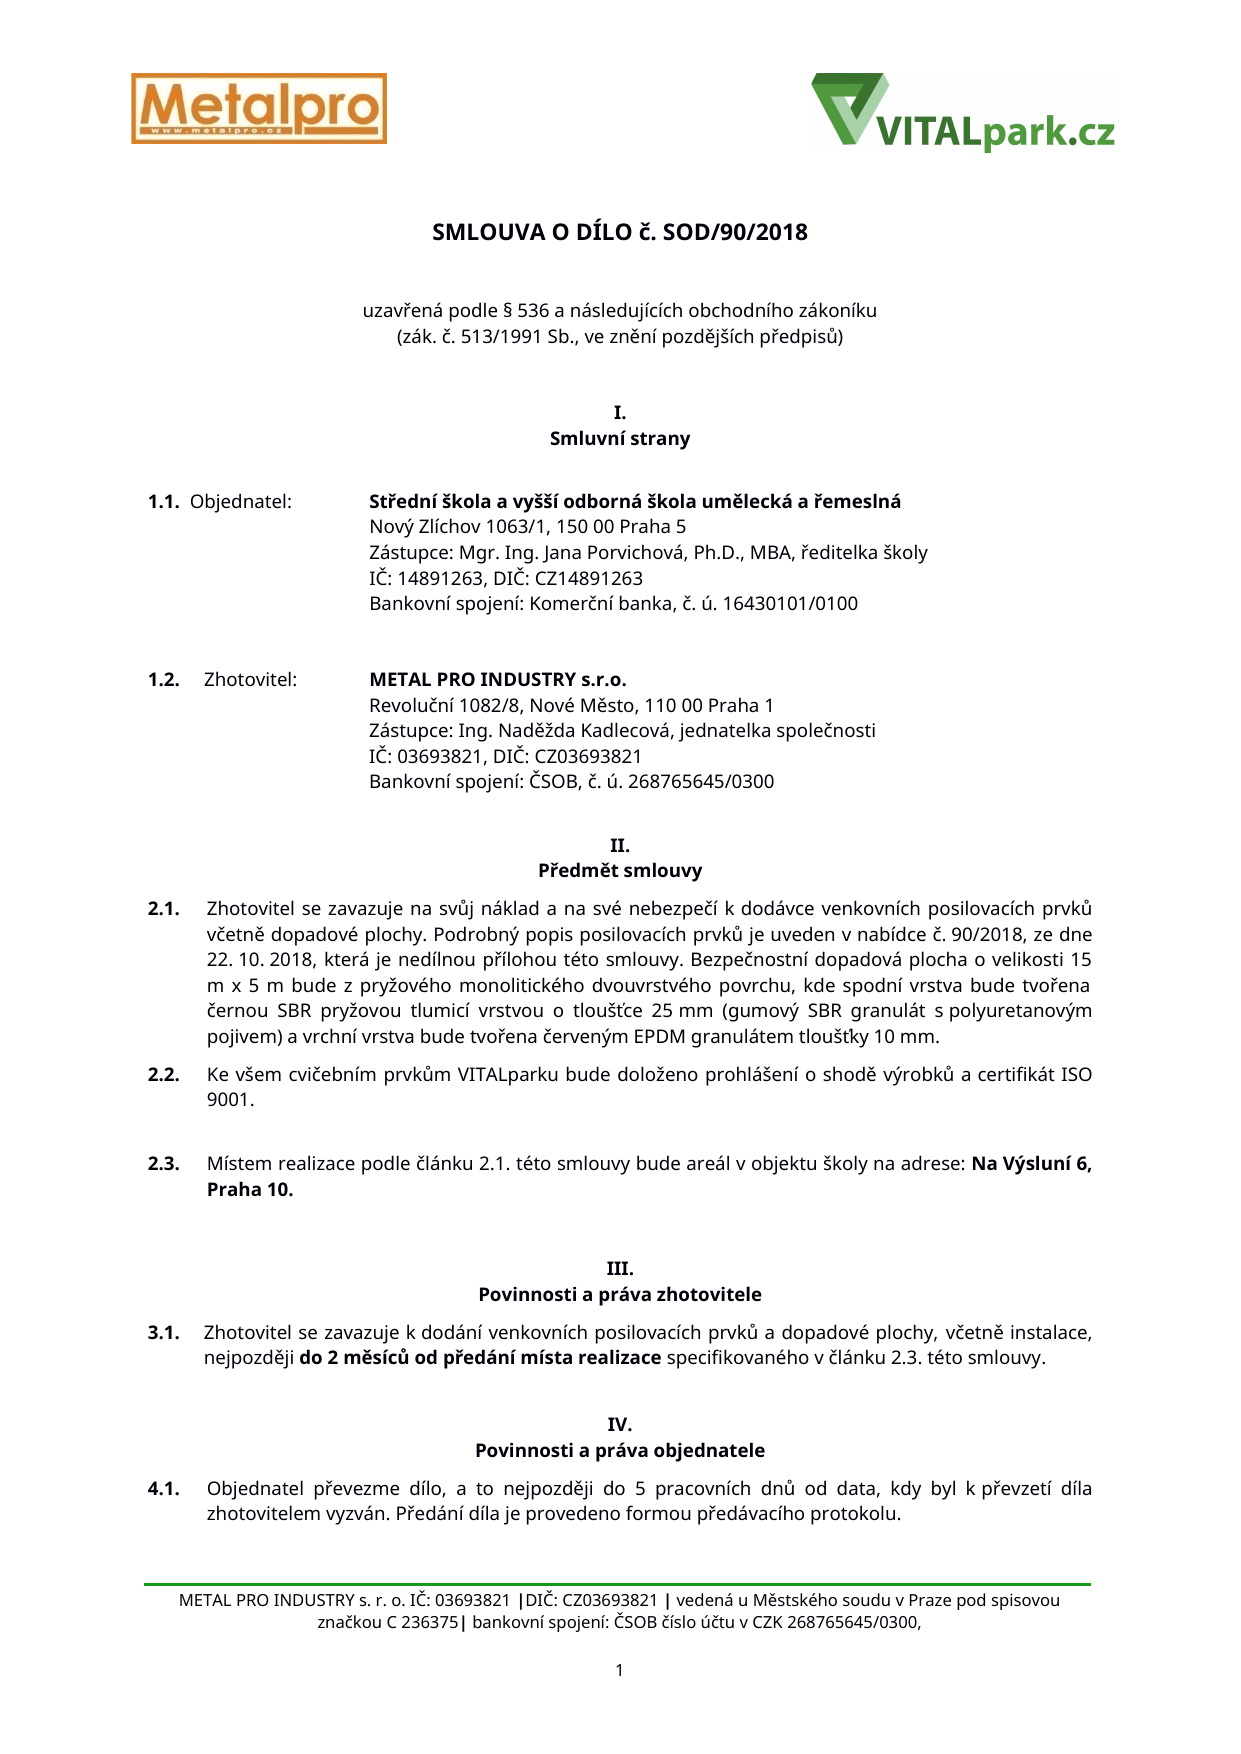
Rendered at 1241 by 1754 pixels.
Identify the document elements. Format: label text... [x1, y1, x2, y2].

text I. [148, 399, 1093, 425]
text Povinnosti a práva zhotovitele [148, 1281, 1093, 1307]
text Bankovní spojení: ČSOB, č. ú. 268765645/0300 [331, 768, 1093, 794]
text 1.1. Objednatel: Střední škola a vyšší odborná škola umělecká a řemeslná [148, 488, 1093, 514]
text 1.2. Zhotovitel: METAL PRO INDUSTRY s.r.o. [148, 666, 1093, 692]
text IČ: 03693821, DIČ: CZ03693821 [331, 743, 1093, 768]
text II. [148, 832, 1093, 858]
text 2.3. Místem realizace podle článku 2.1. této smlouvy bude areál v objektu školy na adrese: Na Výsluní 6, Praha 10. [148, 1150, 1093, 1201]
text Nový Zlíchov 1063/1, 150 00 Praha 5 [148, 514, 1093, 539]
text 2.2. Ke všem cvičebním prvkům VITALparku bude doloženo prohlášení o shodě výrobků a certifikát ISO 9001. [148, 1061, 1093, 1112]
title SMLOUVA O DÍLO č. SOD/90/2018 [148, 215, 1093, 247]
text Předmět smlouvy [148, 858, 1093, 883]
text Revoluční 1082/8, Nové Město, 110 00 Praha 1 Zástupce: Ing. Naděžda Kadlecová, jednatelka společnosti [369, 692, 1093, 743]
text Povinnosti a práva objednatele [148, 1437, 1093, 1462]
picture [131, 73, 387, 144]
text 3.1. Zhotovitel se zavazuje k dodání venkovních posilovacích prvků a dopadové plochy, včetně instalace, nejpozději do 2 měsíců od předání místa realizace specifikovaného v článku 2.3. této smlouvy. [148, 1319, 1093, 1370]
text 2.1. Zhotovitel se zavazuje na svůj náklad a na své nebezpečí k dodávce venkovních posilovacích prvků včetně dopadové plochy. Podrobný popis posilovacích prvků je uveden v nabídce č. 90/2018, ze dne 22. 10. 2018, která je nedílnou přílohou této smlouvy. Bezpečnostní dopadová plocha o velikosti 15 m x 5 m bude z pryžového monolitického dvouvrstvého povrchu, kde spodní vrstva bude tvořena černou SBR pryžovou tlumicí vrstvou o tloušťce 25 mm (gumový SBR granulát s polyuretanovým pojivem) a vrchní vrstva bude tvořena červeným EPDM granulátem tloušťky 10 mm. [148, 896, 1093, 1049]
text 4.1. Objednatel převezme dílo, a to nejpozději do 5 pracovních dnů od data, kdy byl k převzetí díla zhotovitelem vyzván. Předání díla je provedeno formou předávacího protokolu. [148, 1475, 1093, 1526]
text Bankovní spojení: Komerční banka, č. ú. 16430101/0100 [148, 590, 1093, 616]
text uzavřená podle § 536 a následujících obchodního zákoníku [148, 298, 1093, 323]
picture [811, 73, 1115, 153]
text III. [148, 1256, 1093, 1281]
text IV. [148, 1411, 1093, 1437]
text Smluvní strany [148, 425, 1093, 450]
text (zák. č. 513/1991 Sb., ve znění pozdějších předpisů) [148, 323, 1093, 349]
text IČ: 14891263, DIČ: CZ14891263 [148, 565, 1093, 590]
text Zástupce: Mgr. Ing. Jana Porvichová, Ph.D., MBA, ředitelka školy [148, 539, 1093, 565]
